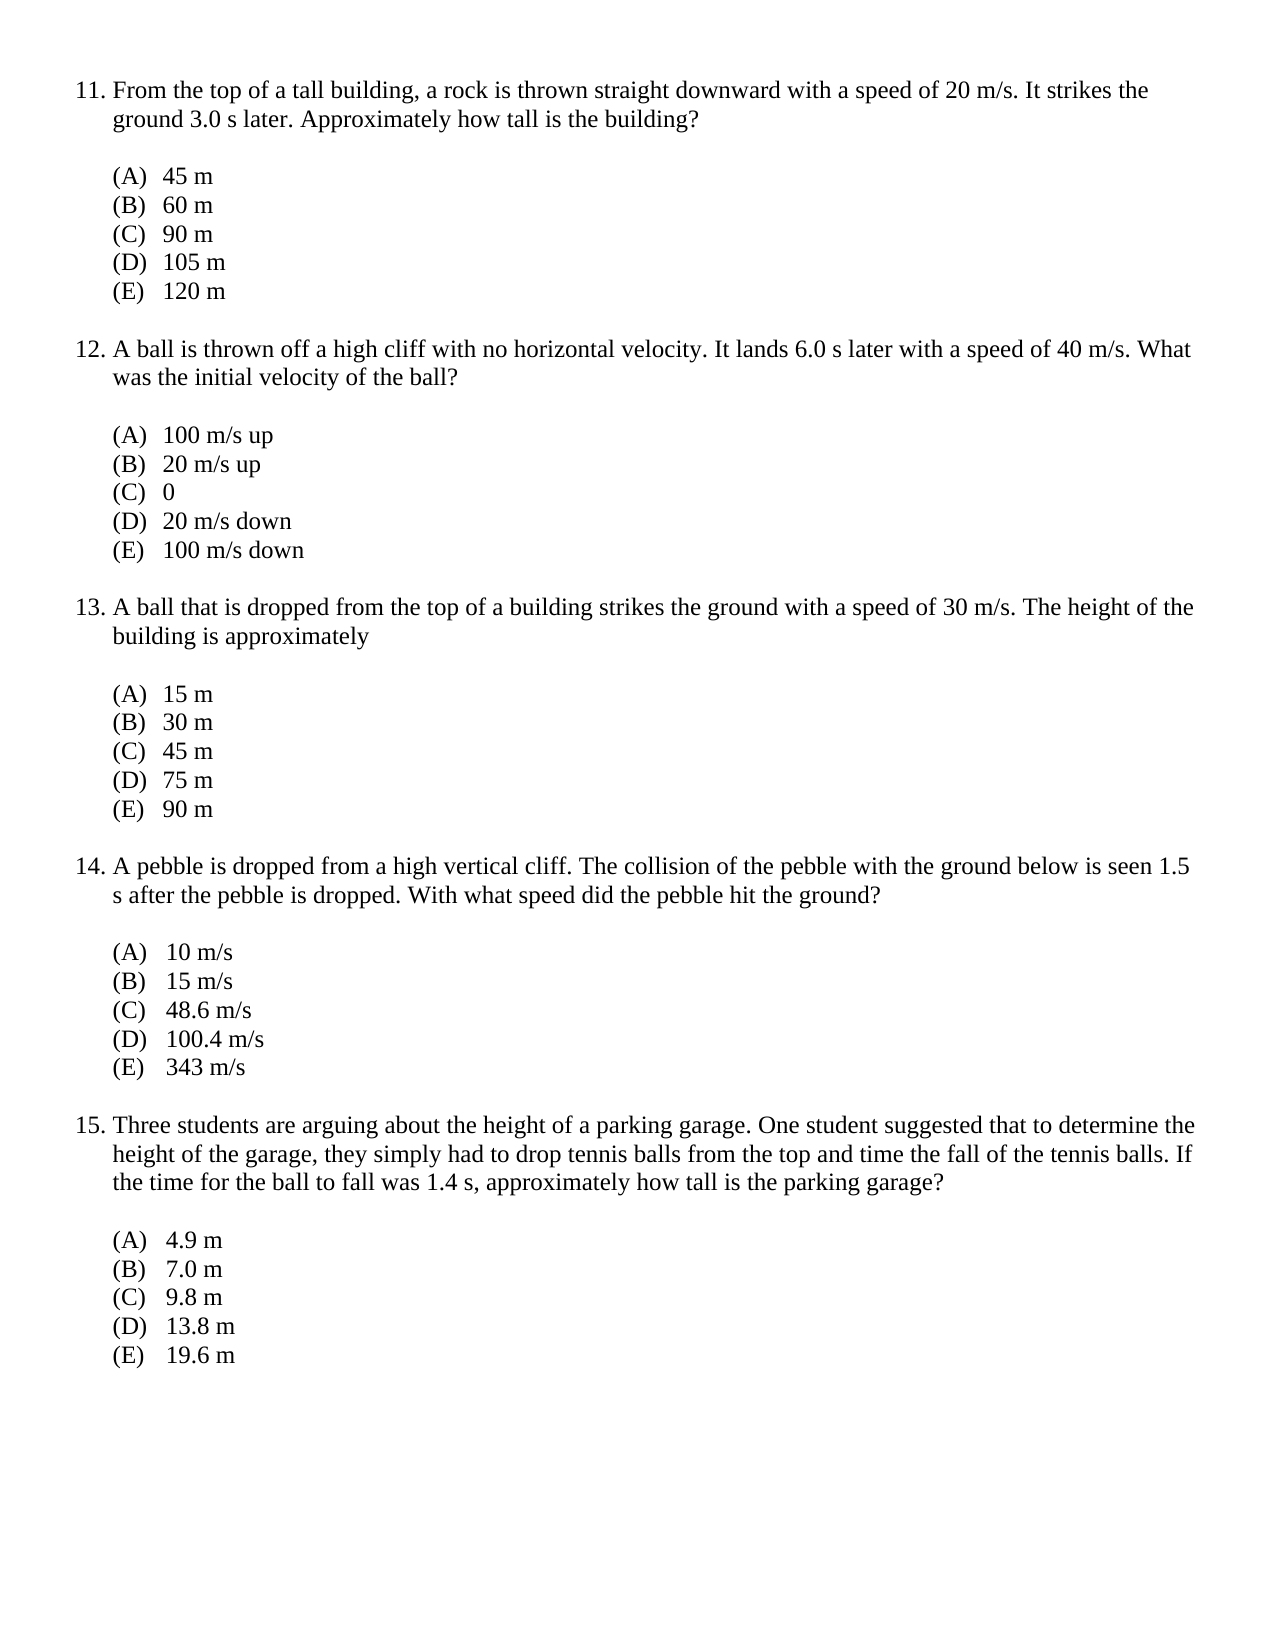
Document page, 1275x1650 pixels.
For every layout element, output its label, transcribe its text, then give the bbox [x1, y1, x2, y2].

list 45 m [112, 736, 1200, 765]
list 105 m [112, 247, 1200, 276]
list 9.8 m [112, 1282, 1200, 1311]
list From the top of a tall building, a rock is thrown straight downward with a speed of 20 m/s. It strikes the ground 3.0 s later. Approximately how tall is the building? [75, 75, 1200, 132]
list 48.6 m/s [112, 995, 1200, 1024]
list 19.6 m [112, 1340, 1200, 1369]
list 15 m [112, 679, 1200, 707]
list A ball is thrown off a high cliff with no horizontal velocity. It lands 6.0 s later with a speed of 40 m/s. What was the initial velocity of the ball? [75, 334, 1200, 391]
list 90 m [112, 219, 1200, 247]
list 0 [112, 477, 1200, 506]
list 343 m/s [112, 1052, 1200, 1081]
list 13.8 m [112, 1311, 1200, 1340]
list 10 m/s [112, 937, 1200, 966]
list 15 m/s [112, 966, 1200, 995]
list 75 m [112, 765, 1200, 794]
list 120 m [112, 276, 1200, 305]
list Three students are arguing about the height of a parking garage. One student suggested that to determine the height of the garage, they simply had to drop tennis balls from the top and time the fall of the tennis balls. If the time for the ball to fall was 1.4 s, approximately how tall is the parking garage? [75, 1110, 1200, 1196]
list 45 m [112, 161, 1200, 190]
list 20 m/s down [112, 506, 1200, 535]
list A pebble is dropped from a high vertical cliff. The collision of the pebble with the ground below is seen 1.5 s after the pebble is dropped. With what speed did the pebble hit the ground? [75, 851, 1200, 909]
list A ball that is dropped from the top of a building strikes the ground with a speed of 30 m/s. The height of the building is approximately [75, 592, 1200, 650]
list 60 m [112, 190, 1200, 219]
list 100.4 m/s [112, 1024, 1200, 1052]
list 100 m/s down [112, 535, 1200, 564]
list 20 m/s up [112, 449, 1200, 477]
list 7.0 m [112, 1254, 1200, 1282]
list 90 m [112, 794, 1200, 822]
list 100 m/s up [112, 420, 1200, 449]
list 30 m [112, 707, 1200, 736]
list 4.9 m [112, 1225, 1200, 1254]
